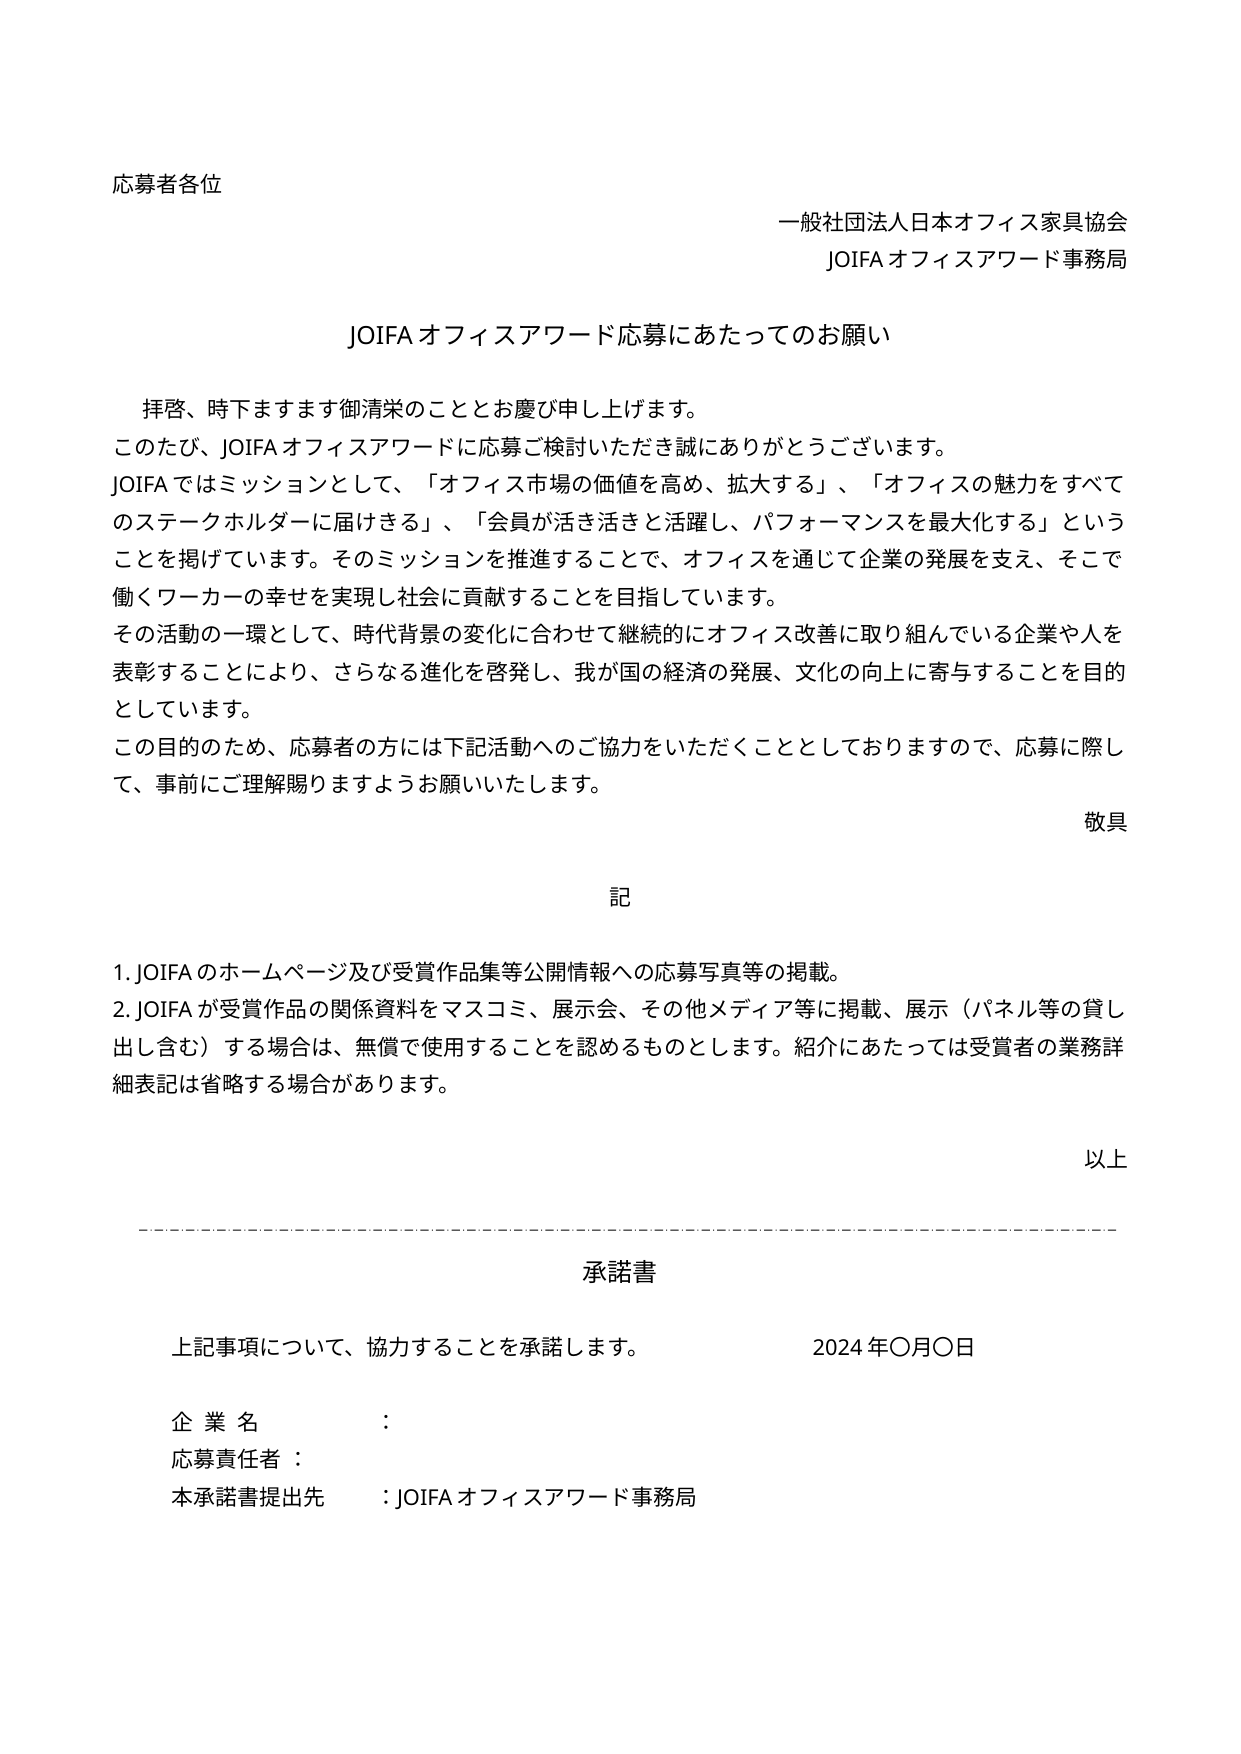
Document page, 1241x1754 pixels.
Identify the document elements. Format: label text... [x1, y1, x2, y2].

text この目的のため、応募者の方には下記活動へのご協力をいただくこととしておりますので、応募に際して、事前にご理解賜りますようお願いいたします。 [112, 727, 1128, 802]
text 企業名 ： [112, 1402, 1128, 1439]
text 応募者各位 [112, 164, 1128, 202]
text 応募責任者 ： [112, 1439, 1128, 1477]
text 1. JOIFAのホームページ及び受賞作品集等公開情報への応募写真等の掲載。 [112, 952, 1128, 989]
text 拝啓、時下ますます御清栄のこととお慶び申し上げます。 [112, 389, 1128, 427]
subtitle 記 [112, 877, 1128, 914]
text 承諾書 [112, 1252, 1128, 1289]
text 敬具 [112, 802, 1128, 839]
text JOIFAオフィスアワード事務局 [112, 239, 1128, 277]
text JOIFAではミッションとして、「オフィス市場の価値を高め、拡大する」、「オフィスの魅力をすべてのステークホルダーに届けきる」、「会員が活き活きと活躍し、パフォーマンスを最大化する」ということを掲げています。そのミッションを推進することで、オフィスを通じて企業の発展を支え、そこで働くワーカーの幸せを実現し社会に貢献することを目指しています。 [112, 464, 1128, 614]
text 本承諾書提出先 ：JOIFAオフィスアワード事務局 [112, 1477, 1128, 1514]
text このたび、JOIFAオフィスアワードに応募ご検討いただき誠にありがとうございます。 [112, 427, 1128, 464]
text その活動の一環として、時代背景の変化に合わせて継続的にオフィス改善に取り組んでいる企業や人を表彰することにより、さらなる進化を啓発し、我が国の経済の発展、文化の向上に寄与することを目的としています。 [112, 614, 1128, 727]
text 以上 [112, 1139, 1128, 1177]
text 一般社団法人日本オフィス家具協会 [112, 202, 1128, 239]
text 2. JOIFAが受賞作品の関係資料をマスコミ、展示会、その他メディア等に掲載、展示（パネル等の貸し出し含む）する場合は、無償で使用することを認めるものとします。紹介にあたっては受賞者の業務詳細表記は省略する場合があります。 [112, 989, 1128, 1102]
text 上記事項について、協力することを承諾します。 2024年〇月〇日 [112, 1327, 1128, 1364]
text JOIFAオフィスアワード応募にあたってのお願い [112, 314, 1128, 352]
